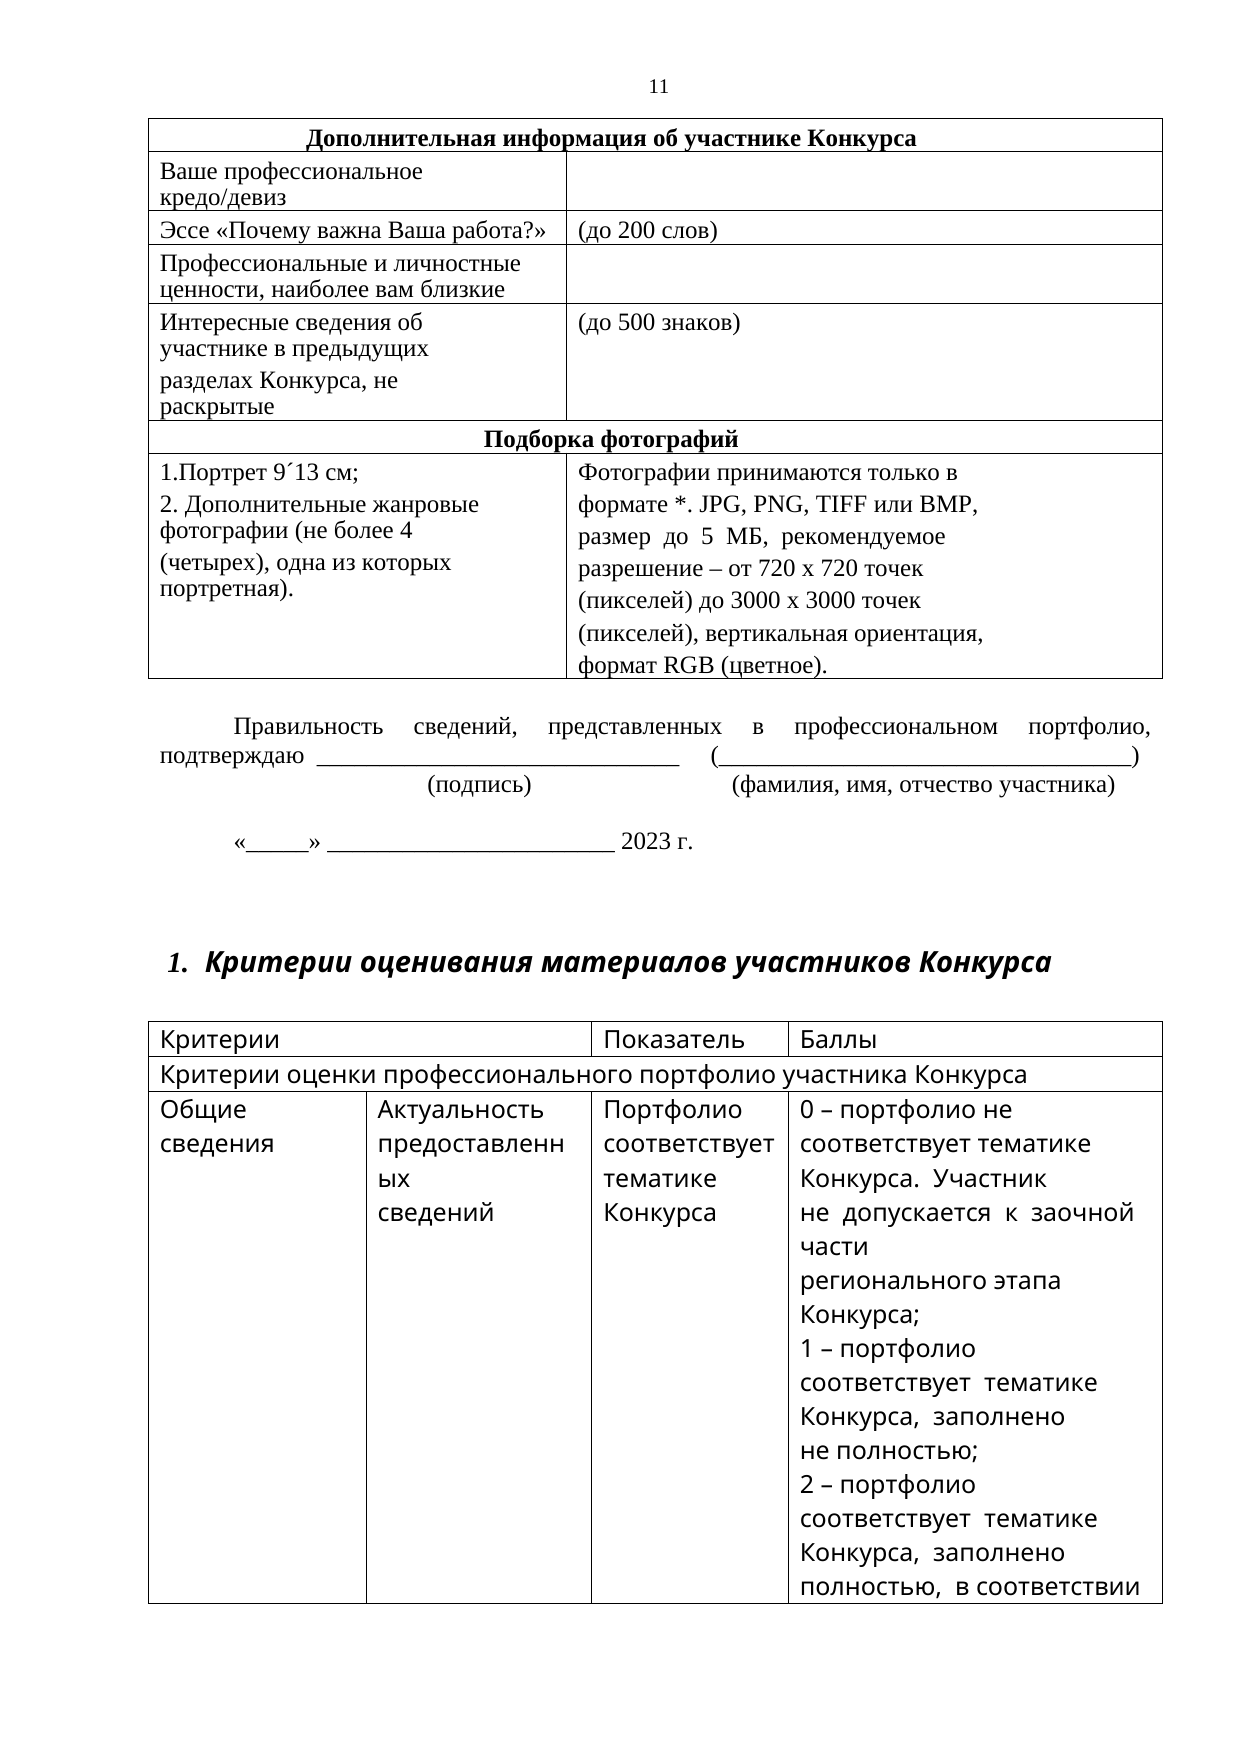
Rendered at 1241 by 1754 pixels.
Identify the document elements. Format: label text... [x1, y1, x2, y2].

table_cell (до 200 слов) [567, 211, 1162, 243]
table_cell Дополнительная информация об участнике Конкурса [149, 119, 1162, 151]
table_cell Критерии оценки профессионального портфолио участника Конкурса [149, 1057, 1162, 1091]
table_cell Фотографии принимаются только в формате *. JPG, PNG, TIFF или BMP, размер до 5 МБ, рекомендуемое разрешение – от 720 x 720 точек (пикселей) до 3000 x 3000 точек (пикселей), вертикальная ориентация, формат RGB (цветное). [567, 454, 1162, 678]
text «_____» _______________________ 2023 г. [159, 826, 1152, 855]
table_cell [367, 1092, 591, 1603]
list Критерии оценивания материалов участников Конкурса [167, 941, 1152, 981]
table_header Показатель [592, 1022, 788, 1056]
table_header Баллы [789, 1022, 1162, 1056]
table_cell [567, 245, 1162, 302]
table_cell Ваше профессиональное кредо/девиз [149, 152, 566, 210]
table_cell Профессиональные и личностные ценности, наиболее вам близкие [149, 245, 566, 302]
table_cell 1.Портрет 9´13 см; 2. Дополнительные жанровые фотографии (не более 4 (четырех), одна из которых портретная). [149, 454, 566, 678]
table_cell Общие сведения [149, 1092, 366, 1603]
table_cell Подборка фотографий [149, 421, 1162, 453]
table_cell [592, 1092, 788, 1603]
table_cell Интересные сведения об участнике в предыдущих разделах Конкурса, не раскрытые [149, 304, 566, 419]
text Правильность сведений, представленных в профессиональном портфолио, подтверждаю _____________________________ (_________________________________) [159, 711, 1152, 769]
table_cell [567, 152, 1162, 210]
table_header Критерии [149, 1022, 591, 1056]
table_cell (до 500 знаков) [567, 304, 1162, 419]
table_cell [789, 1092, 1162, 1603]
table_cell Эссе «Почему важна Ваша работа?» [149, 211, 566, 243]
text (подпись) (фамилия, имя, отчество участника) [159, 769, 1152, 798]
